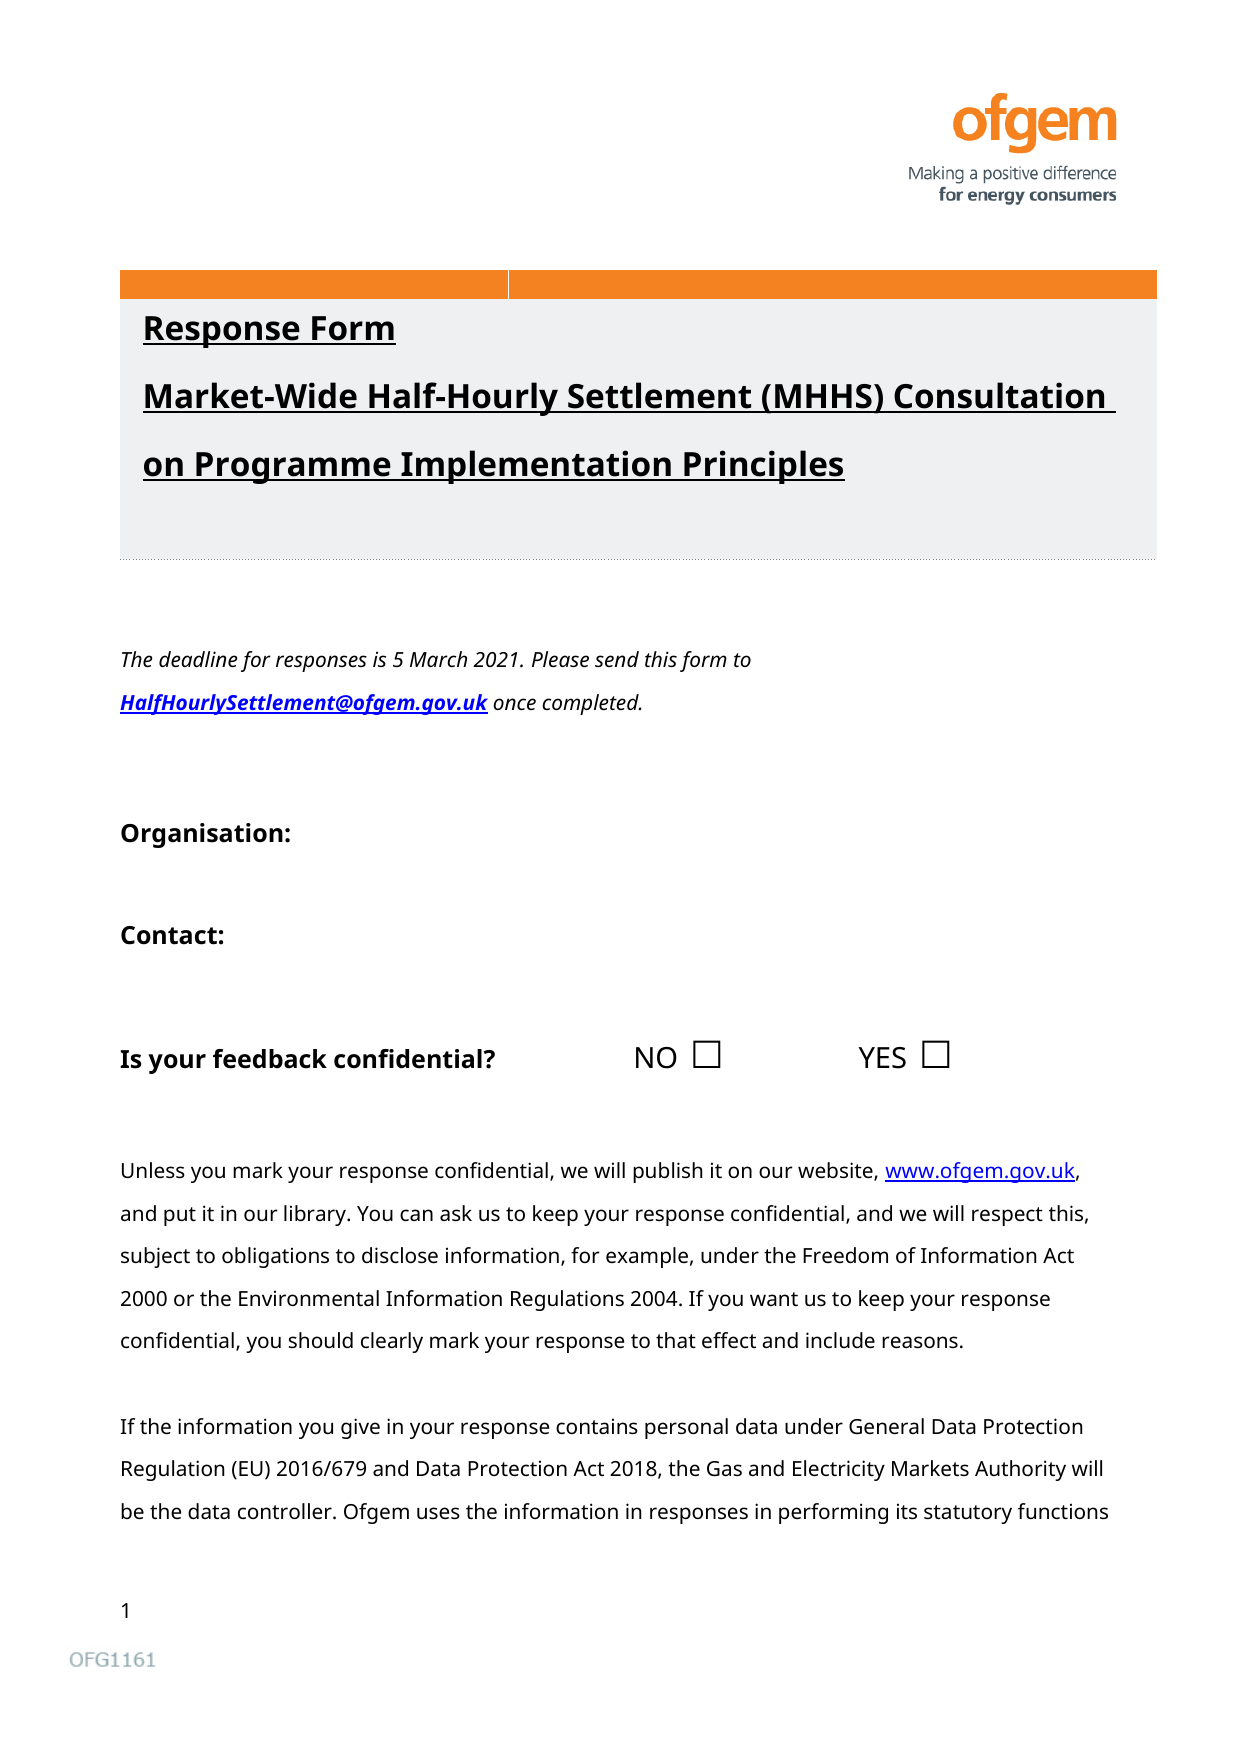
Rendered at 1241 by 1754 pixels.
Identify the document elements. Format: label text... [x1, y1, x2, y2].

text Is your feedback confidential? NO YES [120, 1020, 1120, 1082]
table_cell Response Form Market-Wide Half-Hourly Settlement (MHHS) Consultation on Programme Implementation Principles [120, 299, 1157, 559]
table_header [120, 270, 508, 299]
table_header [509, 270, 803, 299]
picture [64, 1646, 163, 1676]
table_header [803, 270, 1157, 299]
text Unless you mark your response confidential, we will publish it on our website, www.ofgem.gov.uk, and put it in our library. You can ask us to keep your response confidential, and we will respect this, subject to obligations to disclose information, for example, under the Freedom of Information Act 2000 or the Environmental Information Regulations 2004. If you want us to keep your response confidential, you should clearly mark your response to that effect and include reasons. [120, 1156, 1120, 1355]
text Contact: [120, 918, 1120, 952]
text The deadline for responses is 5 March 2021. Please send this form to HalfHourlySettlement@ofgem.gov.uk once completed. [120, 645, 1120, 716]
text Organisation: [120, 816, 1120, 850]
picture [884, 75, 1140, 224]
